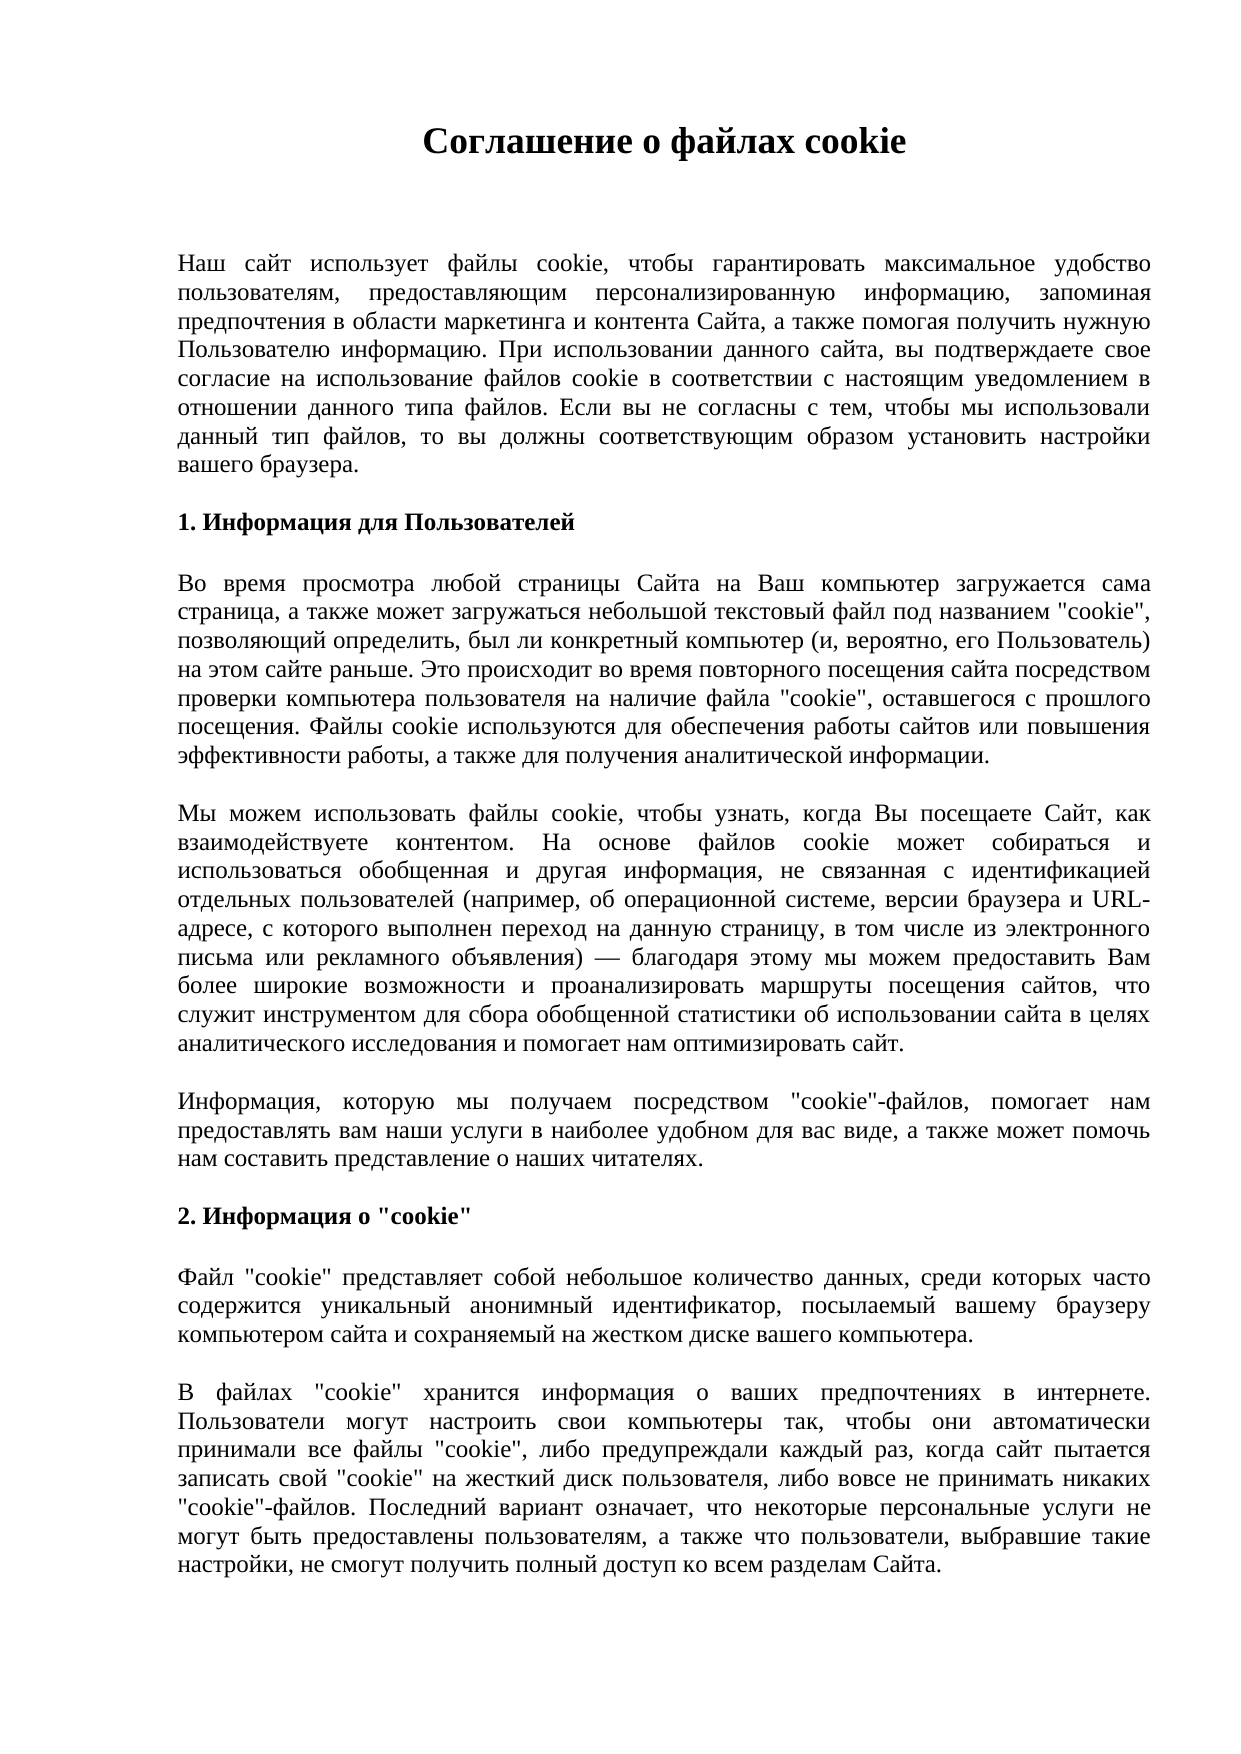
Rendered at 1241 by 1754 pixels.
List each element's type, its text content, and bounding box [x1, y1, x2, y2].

text Во время просмотра любой страницы Сайта на Ваш компьютер загружается сама страница, а также может загружаться небольшой текстовый файл под названием "cookie", позволяющий определить, был ли конкретный компьютер (и, вероятно, его Пользователь) на этом сайте раньше. Это происходит во время повторного посещения сайта посредством проверки компьютера пользователя на наличие файла "cookie", оставшегося с прошлого посещения. Файлы cookie используются для обеспечения работы сайтов или повышения эффективности работы, а также для получения аналитической информации. [177, 568, 1152, 769]
text Информация, которую мы получаем посредством "cookie"-файлов, помогает нам предоставлять вам наши услуги в наиболее удобном для вас виде, а также может помочь нам составить представление о наших читателях. [177, 1086, 1152, 1172]
subtitle 2. Информация о "cookie" [177, 1201, 1152, 1230]
text Наш сайт использует файлы cookie, чтобы гарантировать максимальное удобство пользователям, предоставляющим персонализированную информацию, запоминая предпочтения в области маркетинга и контента Сайта, а также помогая получить нужную Пользователю информацию. При использовании данного сайта, вы подтверждаете свое согласие на использование файлов cookie в соответствии с настоящим уведомлением в отношении данного типа файлов. Если вы не согласны с тем, чтобы мы использовали данный тип файлов, то вы должны соответствующим образом установить настройки вашего браузера. [177, 248, 1152, 478]
text Мы можем использовать файлы cookie, чтобы узнать, когда Вы посещаете Сайт, как взаимодействуете контентом. На основе файлов cookie может собираться и использоваться обобщенная и другая информация, не связанная с идентификацией отдельных пользователей (например, об операционной системе, версии браузера и URL-адресе, с которого выполнен переход на данную страницу, в том числе из электронного письма или рекламного объявления) — благодаря этому мы можем предоставить Вам более широкие возможности и проанализировать маршруты посещения сайтов, что служит инструментом для сбора обобщенной статистики об использовании сайта в целях аналитического исследования и помогает нам оптимизировать сайт. [177, 798, 1152, 1057]
text Файл "cookie" представляет собой небольшое количество данных, среди которых часто содержится уникальный анонимный идентификатор, посылаемый вашему браузеру компьютером сайта и сохраняемый на жестком диске вашего компьютера. [177, 1262, 1152, 1348]
text Соглашение о файлах cookie [177, 118, 1152, 161]
subtitle 1. Информация для Пользователей [177, 507, 1152, 536]
text В файлах "cookie" хранится информация о ваших предпочтениях в интернете. Пользователи могут настроить свои компьютеры так, чтобы они автоматически принимали все файлы "cookie", либо предупреждали каждый раз, когда сайт пытается записать свой "cookie" на жесткий диск пользователя, либо вовсе не принимать никаких "cookie"-файлов. Последний вариант означает, что некоторые персональные услуги не могут быть предоставлены пользователям, а также что пользователи, выбравшие такие настройки, не смогут получить полный доступ ко всем разделам Сайта. [177, 1377, 1152, 1578]
